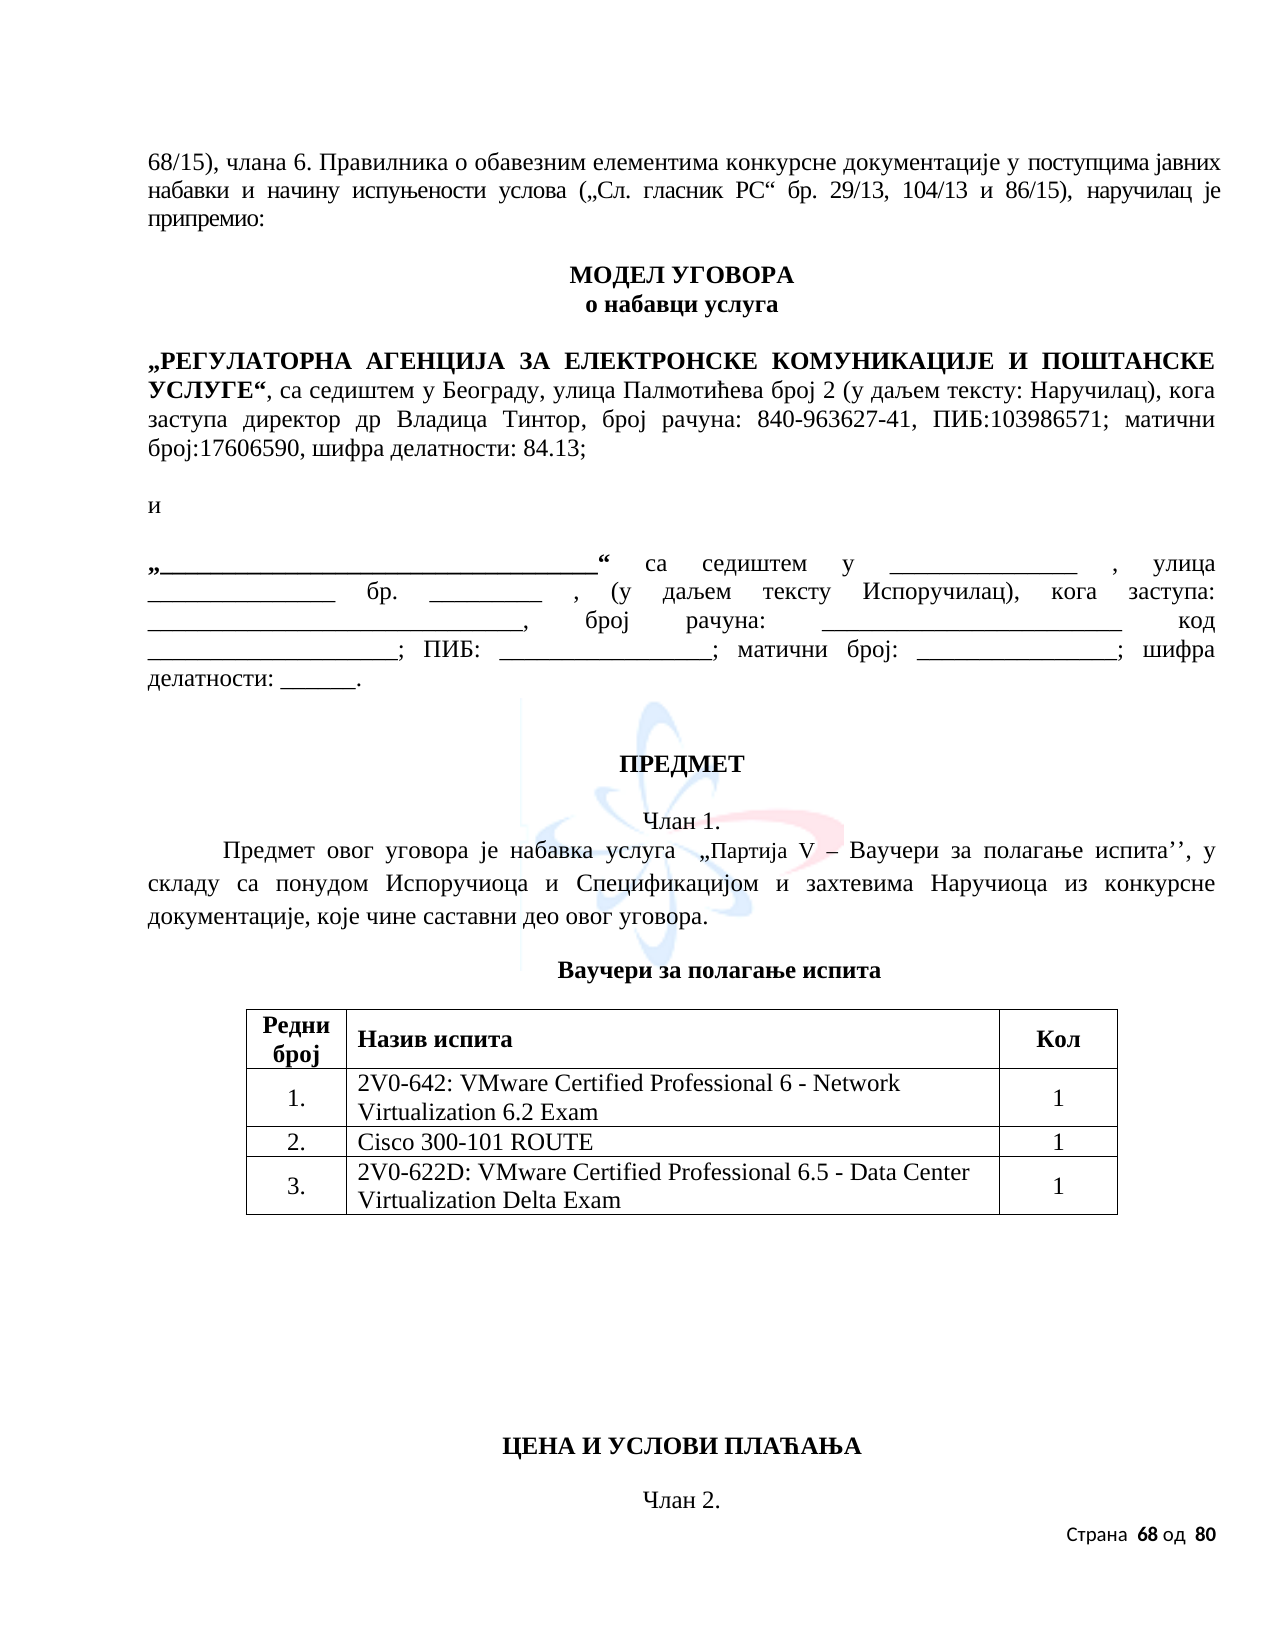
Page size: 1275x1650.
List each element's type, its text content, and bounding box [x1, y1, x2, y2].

table_cell 3. [247, 1157, 346, 1214]
text „___________________________________“ са седиштем у _______________ , улица _______________ бр. _________ , (у даљем тексту Испоручилац), кога заступа: ______________________________, број рачунa: ________________________ код ____________________; ПИБ: _________________; матични број: ________________; шифра делатности: ______. [148, 548, 1216, 691]
table_cell 1 [1000, 1069, 1117, 1126]
text Члан 2. [148, 1485, 1216, 1513]
text ПРЕДМЕТ [148, 749, 1216, 778]
text Члан 1. [148, 806, 1216, 835]
text „РЕГУЛАТОРНА АГЕНЦИЈА ЗА ЕЛЕКТРОНСКЕ КОМУНИКАЦИЈЕ И ПОШТАНСКЕ УСЛУГЕ“, са седиштем у Београду, улица Палмотићева број 2 (у даљем тексту: Наручилац), кога заступа директор др Владица Тинтор, број рачуна: 840-963627-41, ПИБ:103986571; матични број:17606590, шифра делатности: 84.13; [148, 346, 1216, 461]
table_header Кол [1000, 1010, 1117, 1067]
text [148, 148, 1221, 232]
text и [148, 490, 1216, 519]
table_cell 2. [247, 1127, 346, 1156]
text Ваучери за полагање испита [148, 955, 1216, 984]
text Предмет овог уговора је набавка услуга „Партија V – Ваучери за полагање испита’’, у складу са понудом Испоручиоца и Спецификацијом и захтевима Наручиоца из конкурсне документације, које чине саставни део овог уговора. [148, 835, 1216, 930]
table_cell Cisco 300-101 ROUTE [347, 1127, 999, 1156]
text МОДЕЛ УГОВОРА [148, 260, 1216, 289]
table_cell 2V0-642: VMware Certified Professional 6 - Network Virtualization 6.2 Exam [347, 1069, 999, 1126]
table_cell 1 [1000, 1127, 1117, 1156]
table_cell 1. [247, 1069, 346, 1126]
table_cell 2V0-622D: VMware Certified Professional 6.5 - Data Center Virtualization Delta Exam [347, 1157, 999, 1214]
text ЦЕНА И УСЛОВИ ПЛАЋАЊА [148, 1431, 1216, 1459]
table_header Назив испита [347, 1010, 999, 1067]
table_header Редниброј [247, 1010, 346, 1067]
text о набавци услуга [148, 289, 1216, 318]
table_cell 1 [1000, 1157, 1117, 1214]
